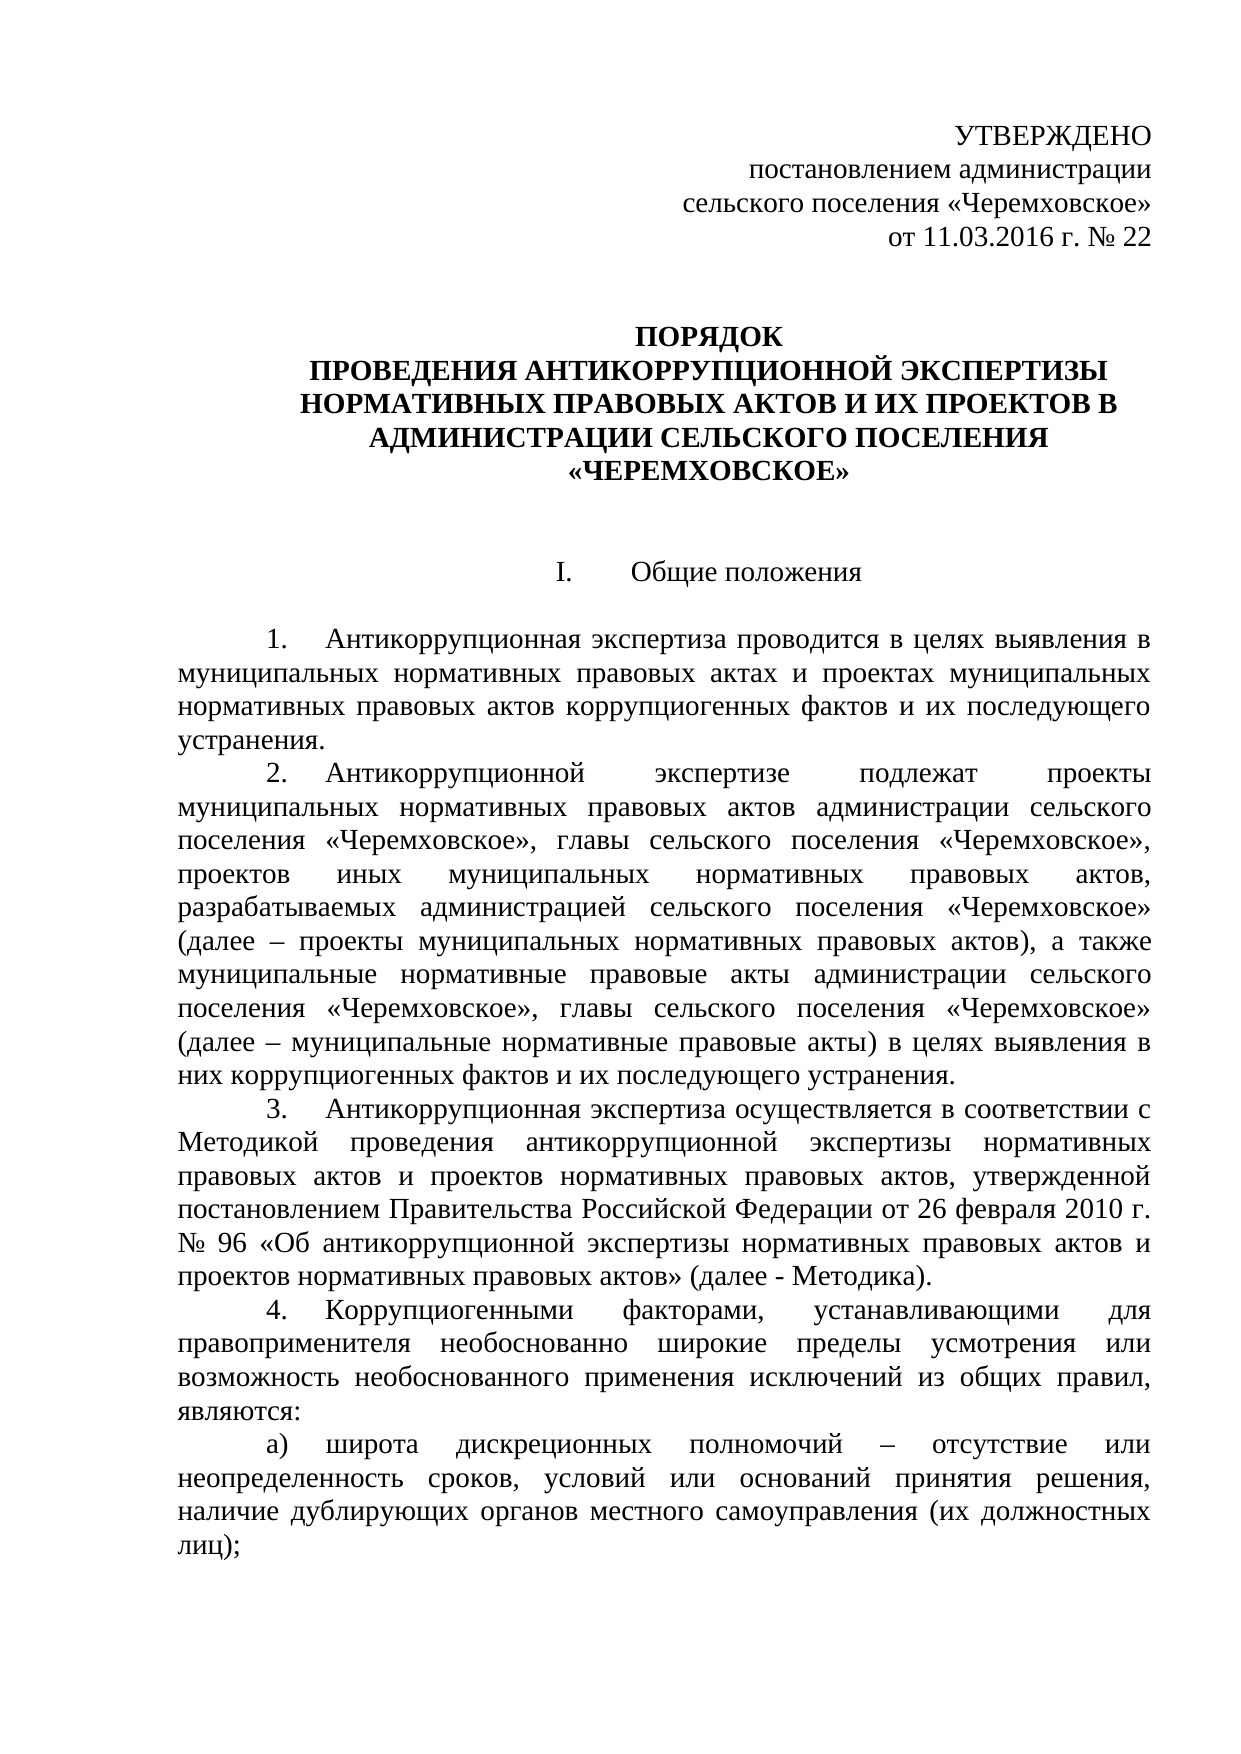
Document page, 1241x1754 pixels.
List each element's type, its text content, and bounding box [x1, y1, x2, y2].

list а) широта дискреционных полномочий – отсутствие или неопределенность сроков, условий или оснований принятия решения, наличие дублирующих органов местного самоуправления (их должностных лиц); [177, 1426, 1152, 1560]
list сельского поселения «Черемховское» [266, 185, 1152, 219]
list Коррупциогенными факторами, устанавливающими для правоприменителя необоснованно широкие пределы усмотрения или возможность необоснованного применения исключений из общих правил, являются: [177, 1292, 1152, 1426]
list Антикоррупционная экспертиза проводится в целях выявления в муниципальных нормативных правовых актах и проектах муниципальных нормативных правовых актов коррупциогенных фактов и их последующего устранения. [177, 621, 1152, 755]
list Антикоррупционной экспертизе подлежат проекты муниципальных нормативных правовых актов администрации сельского поселения «Черемховское», главы сельского поселения «Черемховское», проектов иных муниципальных нормативных правовых актов, разрабатываемых администрацией сельского поселения «Черемховское» (далее – проекты муниципальных нормативных правовых актов), а также муниципальные нормативные правовые акты администрации сельского поселения «Черемховское», главы сельского поселения «Черемховское» (далее – муниципальные нормативные правовые акты) в целях выявления в них коррупциогенных фактов и их последующего устранения. [177, 755, 1152, 1091]
list от 11.03.2016 г. № 22 [266, 219, 1152, 252]
list Общие положения [266, 554, 1152, 588]
list НОРМАТИВНЫХ ПРАВОВЫХ АКТОВ И ИХ ПРОЕКТОВ В АДМИНИСТРАЦИИ СЕЛЬСКОГО ПОСЕЛЕНИЯ «ЧЕРЕМХОВСКОЕ» [266, 386, 1152, 487]
list постановлением администрации [266, 152, 1152, 185]
list Антикоррупционная экспертиза осуществляется в соответствии с Методикой проведения антикоррупционной экспертизы нормативных правовых актов и проектов нормативных правовых актов, утвержденной постановлением Правительства Российской Федерации от 26 февраля 2010 г. № 96 «Об антикоррупционной экспертизы нормативных правовых актов и проектов нормативных правовых актов» (далее - Методика). [177, 1091, 1152, 1292]
list УТВЕРЖДЕНО [266, 118, 1152, 152]
list ПОРЯДОК [266, 319, 1152, 353]
list ПРОВЕДЕНИЯ АНТИКОРРУПЦИОННОЙ ЭКСПЕРТИЗЫ [266, 353, 1152, 386]
